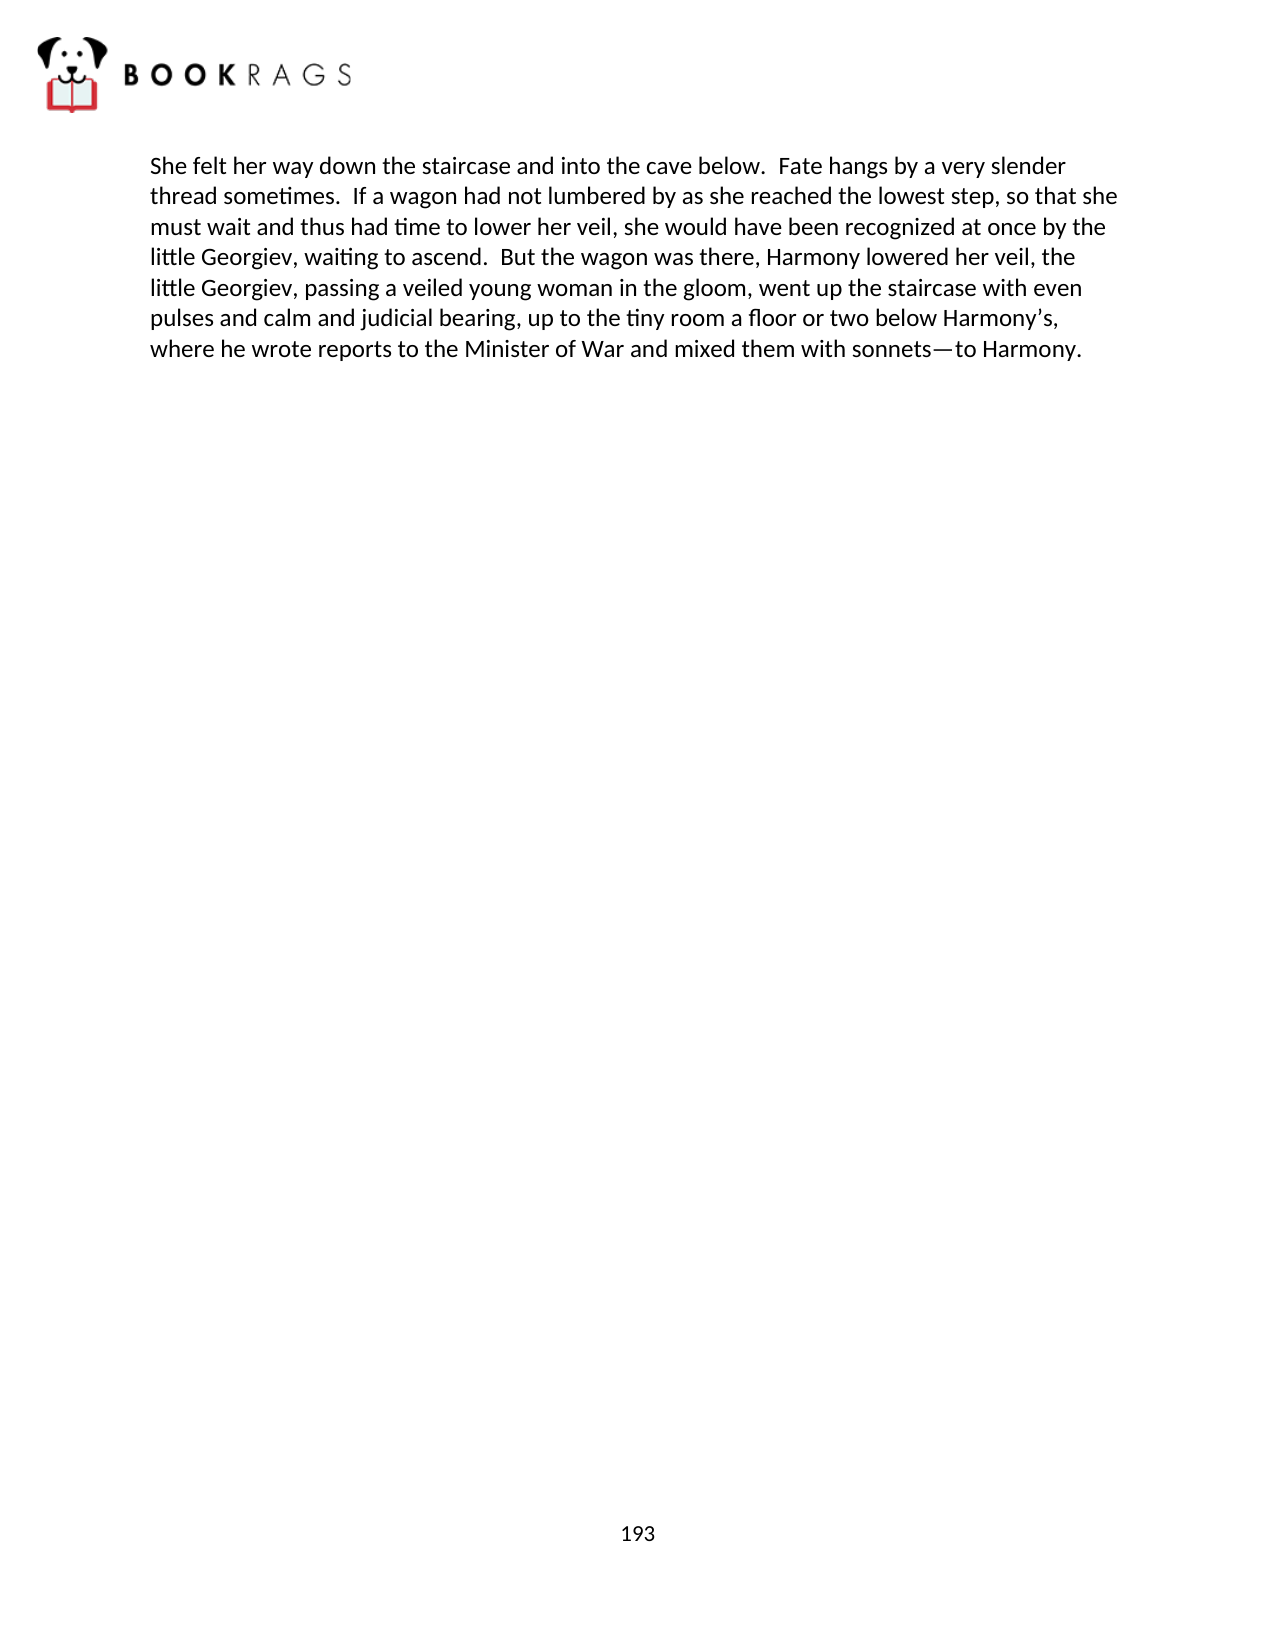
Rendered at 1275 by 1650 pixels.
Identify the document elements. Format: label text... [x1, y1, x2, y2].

text She felt her way down the staircase and into the cave below. Fate hangs by a very slender thread sometimes. If a wagon had not lumbered by as she reached the lowest step, so that she must wait and thus had time to lower her veil, she would have been recognized at once by the little Georgiev, waiting to ascend. But the wagon was there, Harmony lowered her veil, the little Georgiev, passing a veiled young woman in the gloom, went up the staircase with even pulses and calm and judicial bearing, up to the tiny room a floor or two below Harmony’s, where he wrote reports to the Minister of War and mixed them with sonnets—­to Harmony. [150, 150, 1125, 364]
picture [37, 37, 351, 113]
